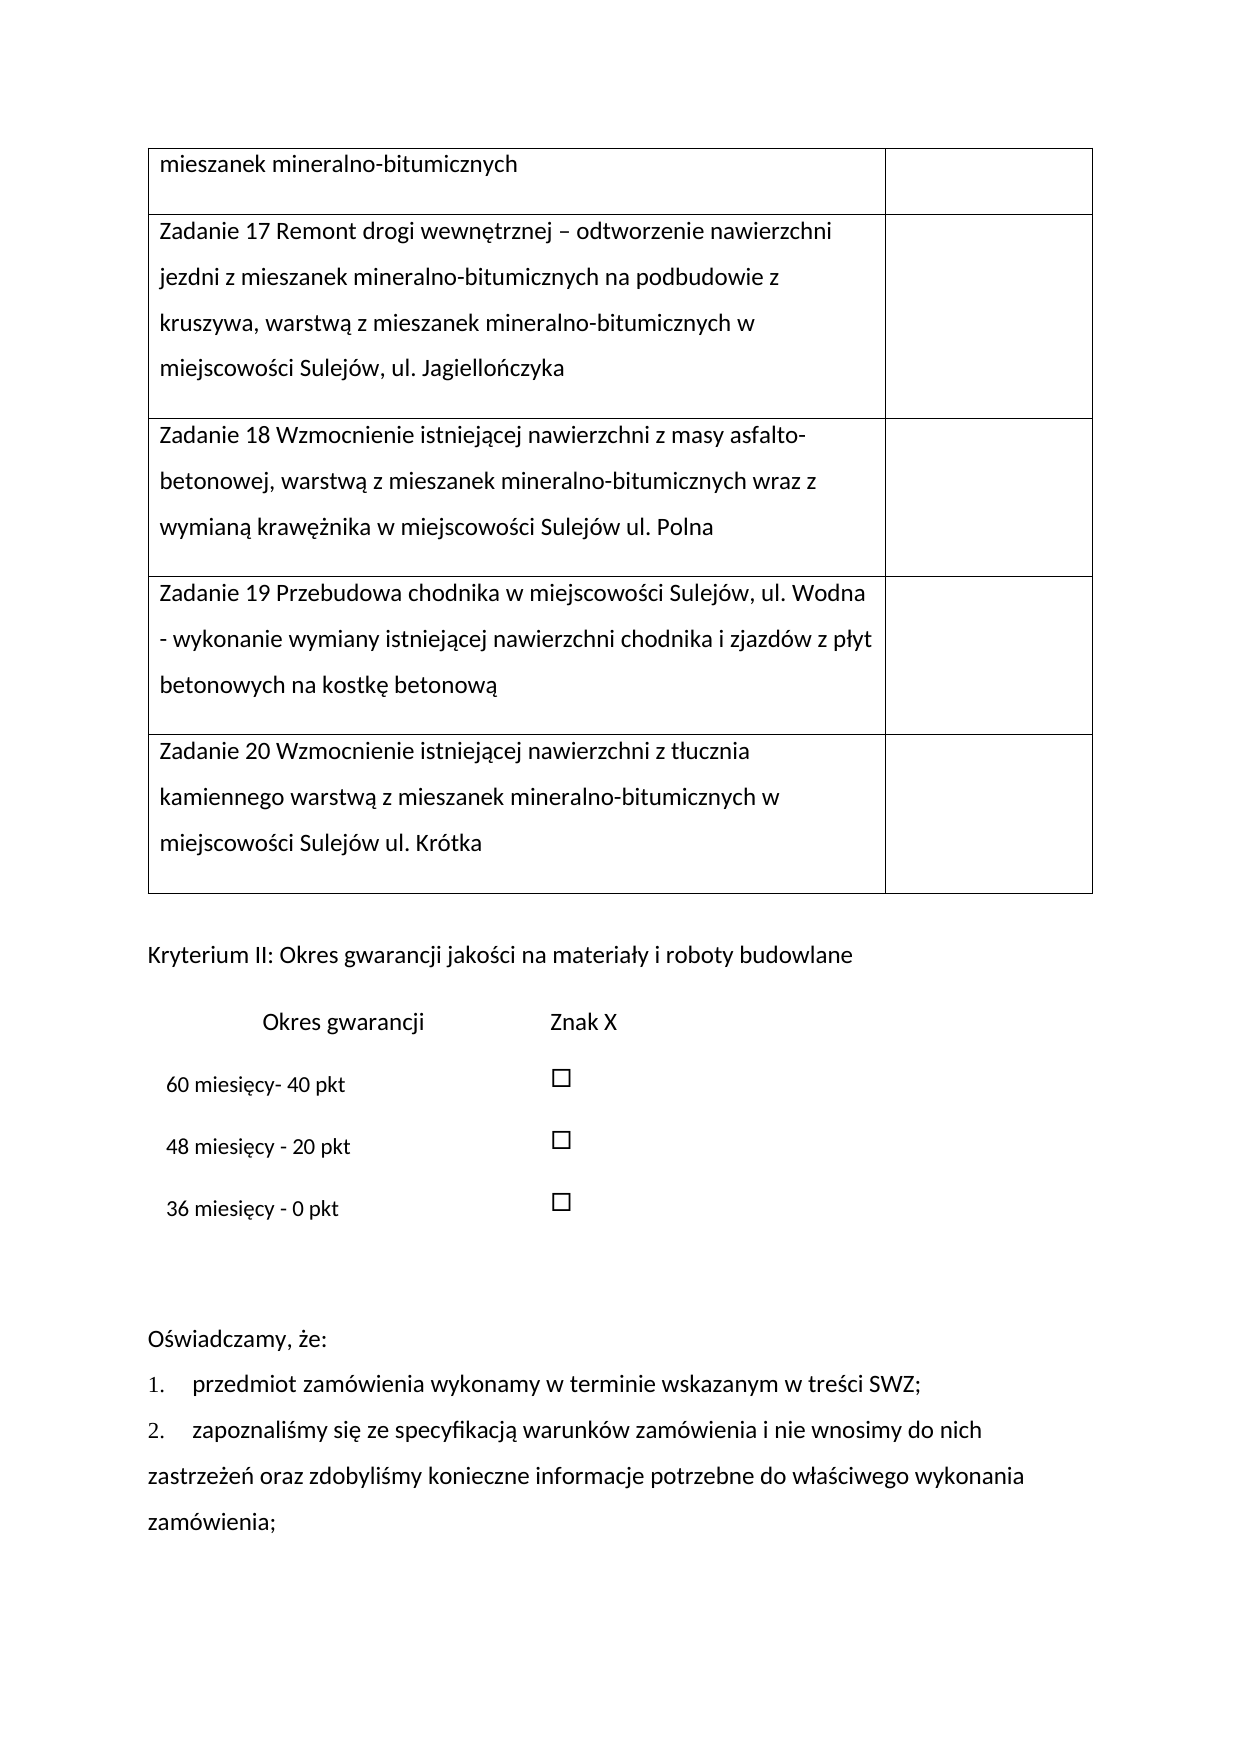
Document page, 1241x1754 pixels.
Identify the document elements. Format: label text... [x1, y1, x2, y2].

table_cell Zadanie 19 Przebudowa chodnika w miejscowości Sulejów, ul. Wodna - wykonanie wymiany istniejącej nawierzchni chodnika i zjazdów z płyt betonowych na kostkę betonową [149, 577, 885, 734]
table_cell 60 miesięcy- 40 pkt [148, 1070, 539, 1132]
list przedmiot zamówienia wykonamy w terminie wskazanym w treści SWZ; [148, 1368, 1093, 1399]
table_header Znak X [539, 1006, 819, 1070]
table_cell [886, 735, 1092, 892]
table_cell [886, 419, 1092, 576]
text Kryterium II: Okres gwarancji jakości na materiały i roboty budowlane [148, 939, 1093, 970]
table_cell [886, 577, 1092, 734]
table_cell [886, 215, 1092, 418]
table_cell 48 miesięcy - 20 pkt [148, 1132, 539, 1194]
table_cell [539, 1132, 819, 1194]
table_cell [539, 1070, 819, 1132]
table_cell [886, 149, 1092, 214]
table_cell Zadanie 17 Remont drogi wewnętrznej – odtworzenie nawierzchni jezdni z mieszanek mineralno-bitumicznych na podbudowie z kruszywa, warstwą z mieszanek mineralno-bitumicznych w miejscowości Sulejów, ul. Jagiellończyka [149, 215, 885, 418]
table_cell Zadanie 18 Wzmocnienie istniejącej nawierzchni z masy asfalto-betonowej, warstwą z mieszanek mineralno-bitumicznych wraz z wymianą krawężnika w miejscowości Sulejów ul. Polna [149, 419, 885, 576]
table_cell [539, 1194, 819, 1256]
table_cell Zadanie 20 Wzmocnienie istniejącej nawierzchni z tłucznia kamiennego warstwą z mieszanek mineralno-bitumicznych w miejscowości Sulejów ul. Krótka [149, 735, 885, 892]
text Oświadczamy, że: [148, 1323, 1093, 1353]
table_header Okres gwarancji [148, 1006, 539, 1070]
list zapoznaliśmy się ze specyfikacją warunków zamówienia i nie wnosimy do nich zastrzeżeń oraz zdobyliśmy konieczne informacje potrzebne do właściwego wykonania zamówienia; [148, 1414, 1093, 1536]
table_cell 36 miesięcy - 0 pkt [148, 1194, 539, 1256]
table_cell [149, 149, 885, 214]
